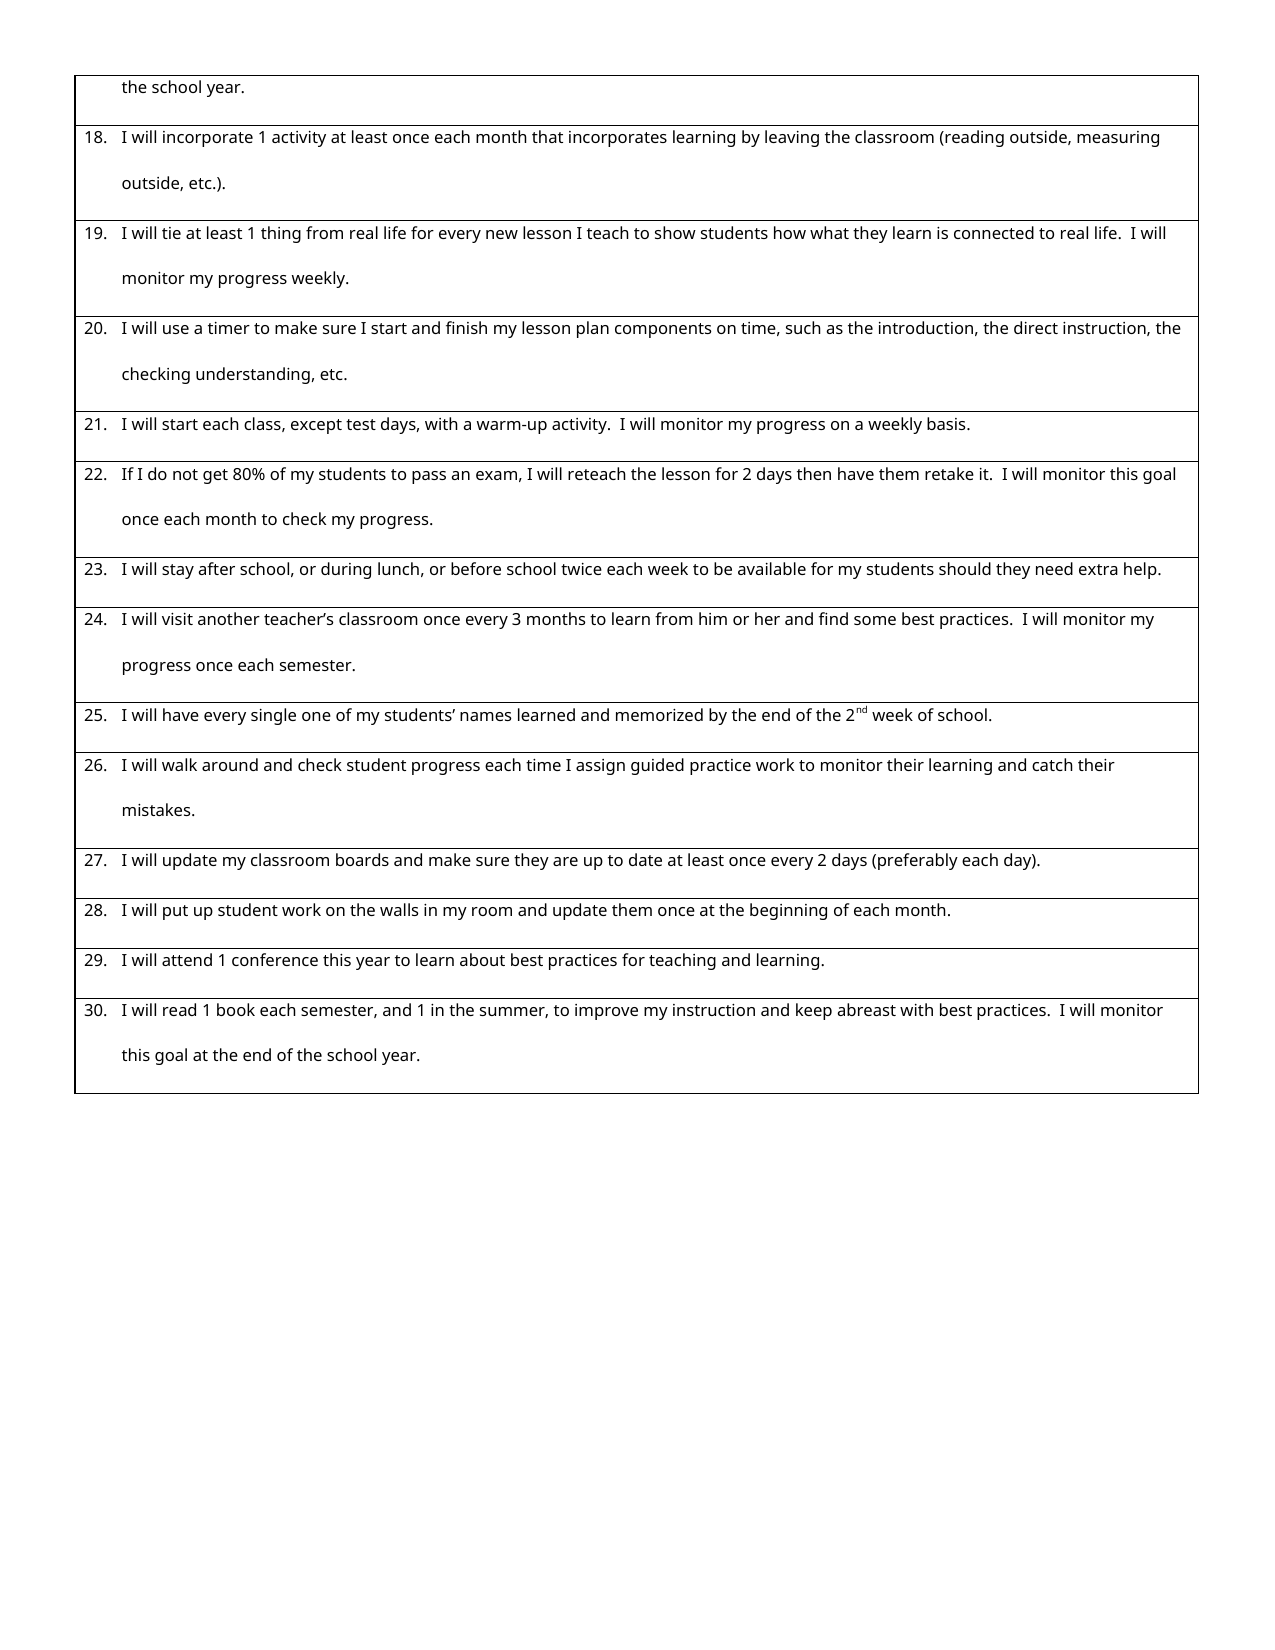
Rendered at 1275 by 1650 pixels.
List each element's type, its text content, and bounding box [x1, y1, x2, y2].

table_cell I will walk around and check student progress each time I assign guided practice work to monitor their learning and catch their mistakes. [76, 753, 1198, 847]
table_cell I will update my classroom boards and make sure they are up to date at least once every 2 days (preferably each day). [76, 849, 1198, 897]
table_cell I will read 1 book each semester, and 1 in the summer, to improve my instruction and keep abreast with best practices. I will monitor this goal at the end of the school year. [76, 999, 1198, 1093]
table_cell I will put up student work on the walls in my room and update them once at the beginning of each month. [76, 899, 1198, 947]
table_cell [76, 76, 1198, 125]
table_cell I will incorporate 1 activity at least once each month that incorporates learning by leaving the classroom (reading outside, measuring outside, etc.). [76, 126, 1198, 220]
table_cell If I do not get 80% of my students to pass an exam, I will reteach the lesson for 2 days then have them retake it. I will monitor this goal once each month to check my progress. [76, 462, 1198, 557]
table_cell I will stay after school, or during lunch, or before school twice each week to be available for my students should they need extra help. [76, 558, 1198, 607]
table_cell I will start each class, except test days, with a warm-up activity. I will monitor my progress on a weekly basis. [76, 412, 1198, 461]
table_cell I will use a timer to make sure I start and finish my lesson plan components on time, such as the introduction, the direct instruction, the checking understanding, etc. [76, 317, 1198, 411]
table_cell I will visit another teacher’s classroom once every 3 months to learn from him or her and find some best practices. I will monitor my progress once each semester. [76, 608, 1198, 702]
table_cell I will have every single one of my students’ names learned and memorized by the end of the 2nd week of school. [76, 703, 1198, 752]
table_cell I will attend 1 conference this year to learn about best practices for teaching and learning. [76, 949, 1198, 997]
table_cell I will tie at least 1 thing from real life for every new lesson I teach to show students how what they learn is connected to real life. I will monitor my progress weekly. [76, 221, 1198, 316]
